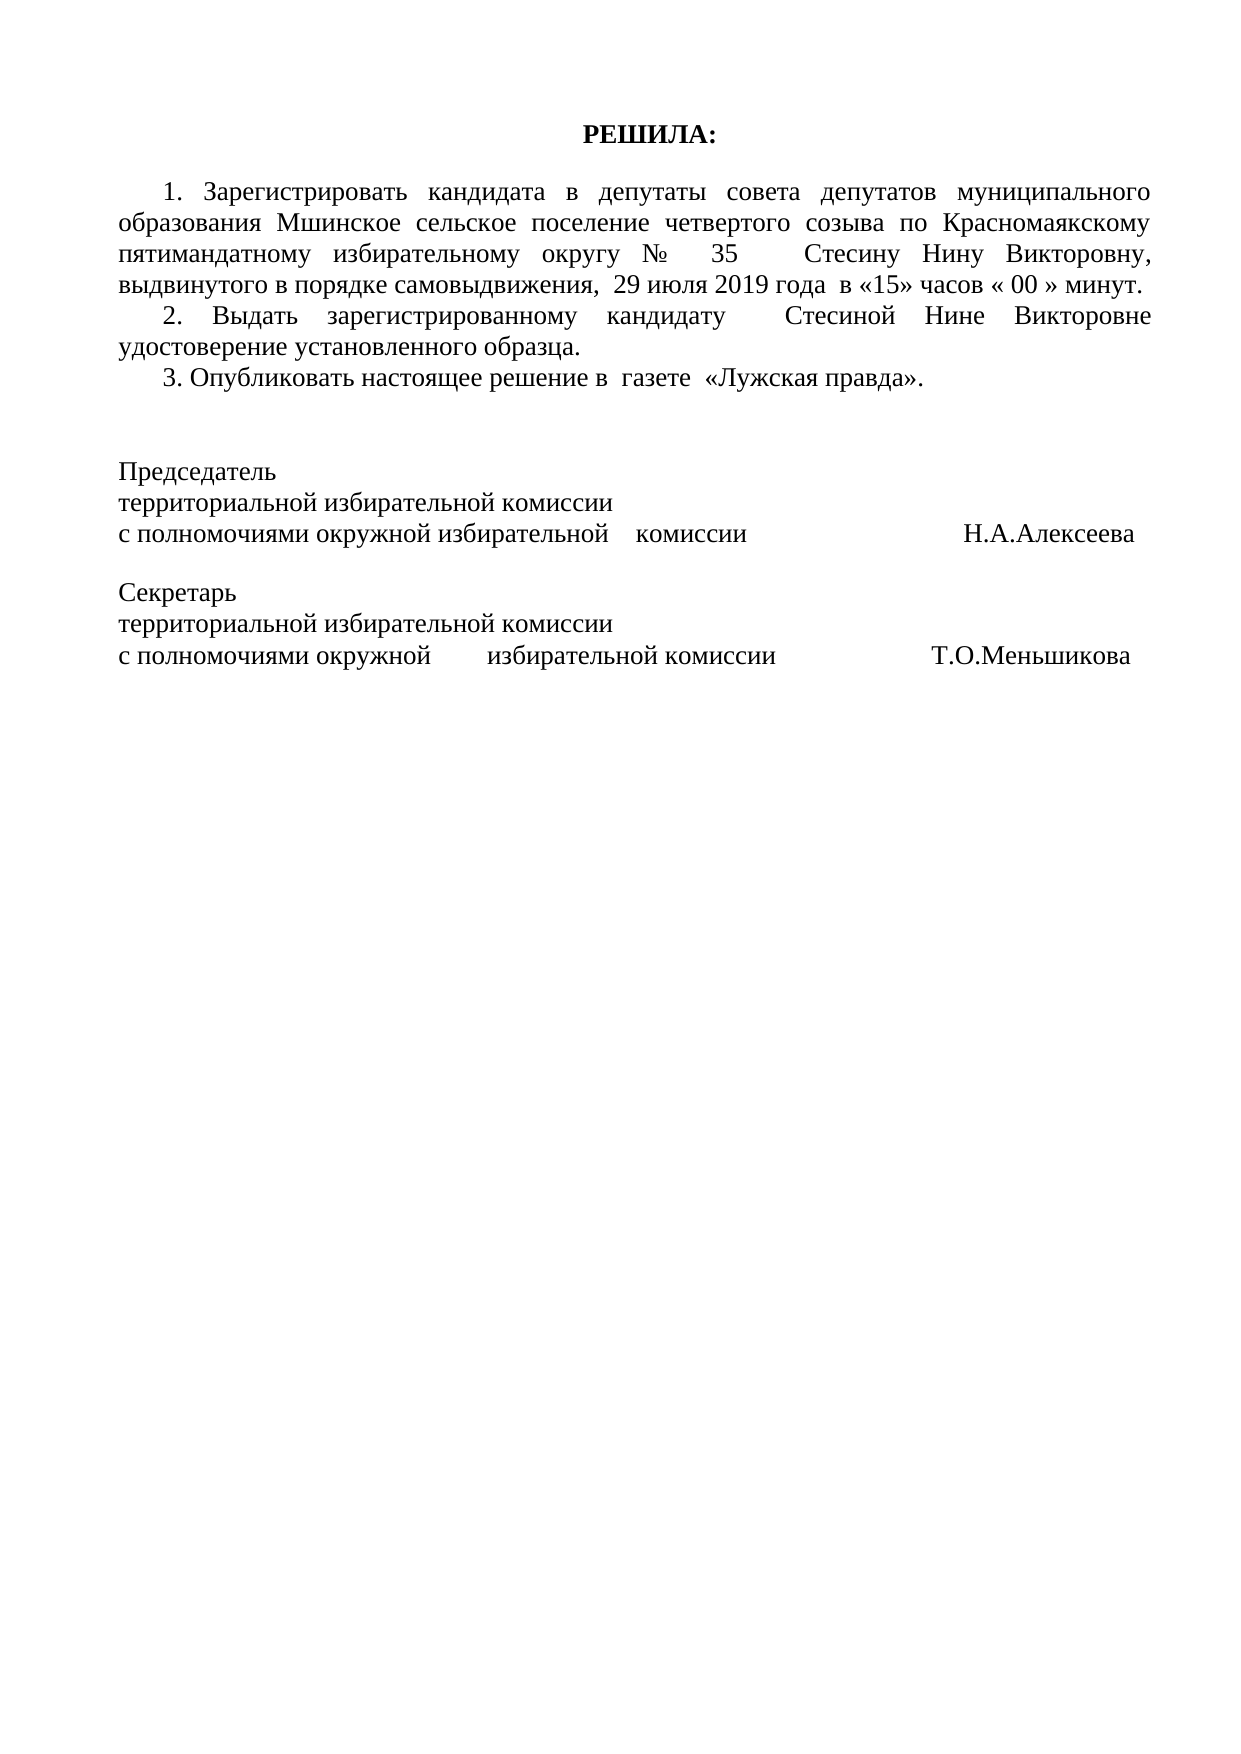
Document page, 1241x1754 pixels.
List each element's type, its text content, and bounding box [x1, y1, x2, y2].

text территориальной избирательной комиссии [118, 486, 1152, 517]
text 3. Опубликовать настоящее решение в газете «Лужская правда». [118, 362, 1152, 393]
text РЕШИЛА: [118, 118, 1137, 149]
text 1. Зарегистрировать кандидата в депутаты совета депутатов муниципального образования Мшинское сельское поселение четвертого созыва по Красномаякскому пятимандатному избирательному округу № 35 Стесину Нину Викторовну, выдвинутого в порядке самовыдвижения, 29 июля 2019 года в «15» часов « 00 » минут. [118, 175, 1152, 299]
text 2. Выдать зарегистрированному кандидату Стесиной Нине Викторовне удостоверение установленного образца. [118, 299, 1152, 362]
text Председатель [118, 455, 1152, 486]
text с полномочиями окружной избирательной комиссии Н.А.Алексеева [118, 517, 1152, 548]
text Секретарь [118, 576, 1152, 608]
text территориальной избирательной комиссии [118, 608, 1152, 639]
text с полномочиями окружной избирательной комиссии Т.О.Меньшикова [118, 639, 1152, 670]
